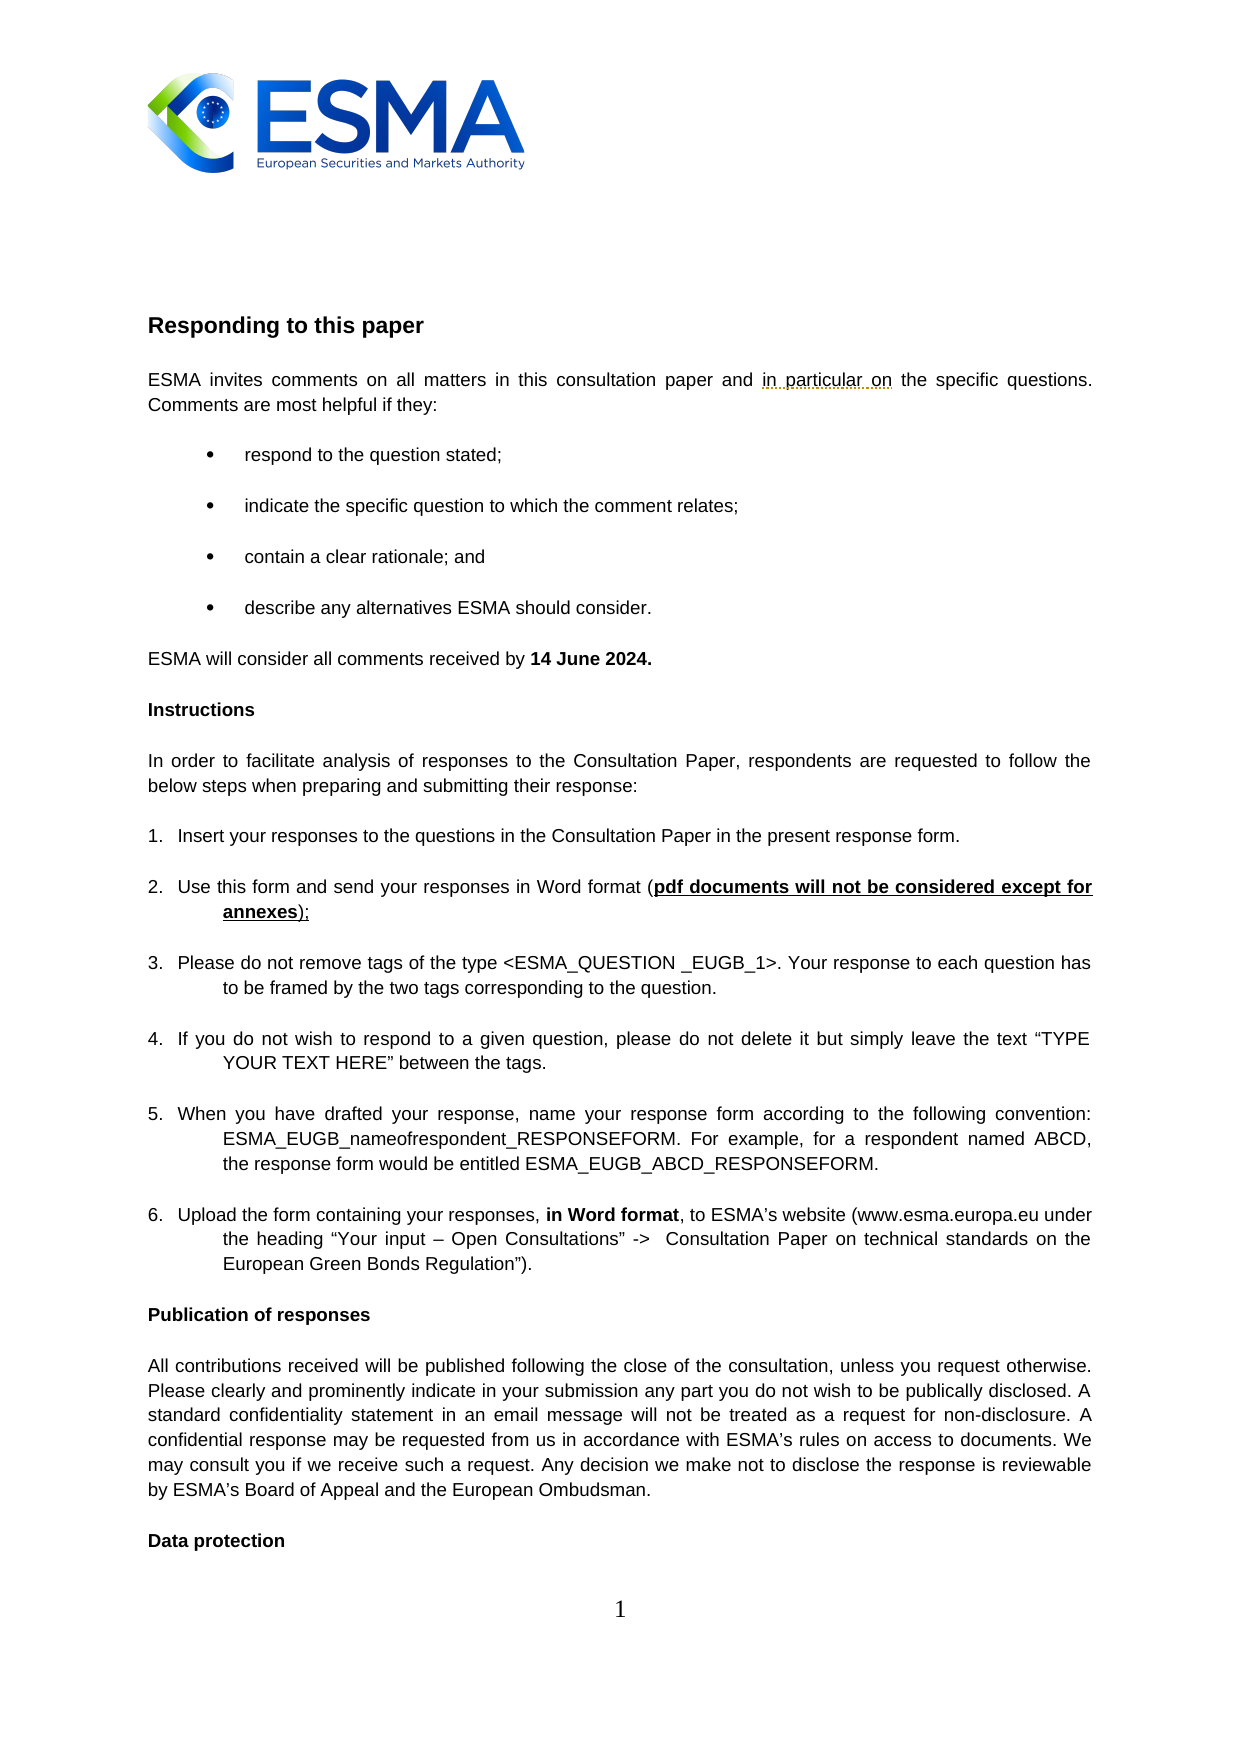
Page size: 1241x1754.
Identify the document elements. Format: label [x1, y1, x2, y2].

picture [147, 73, 525, 173]
